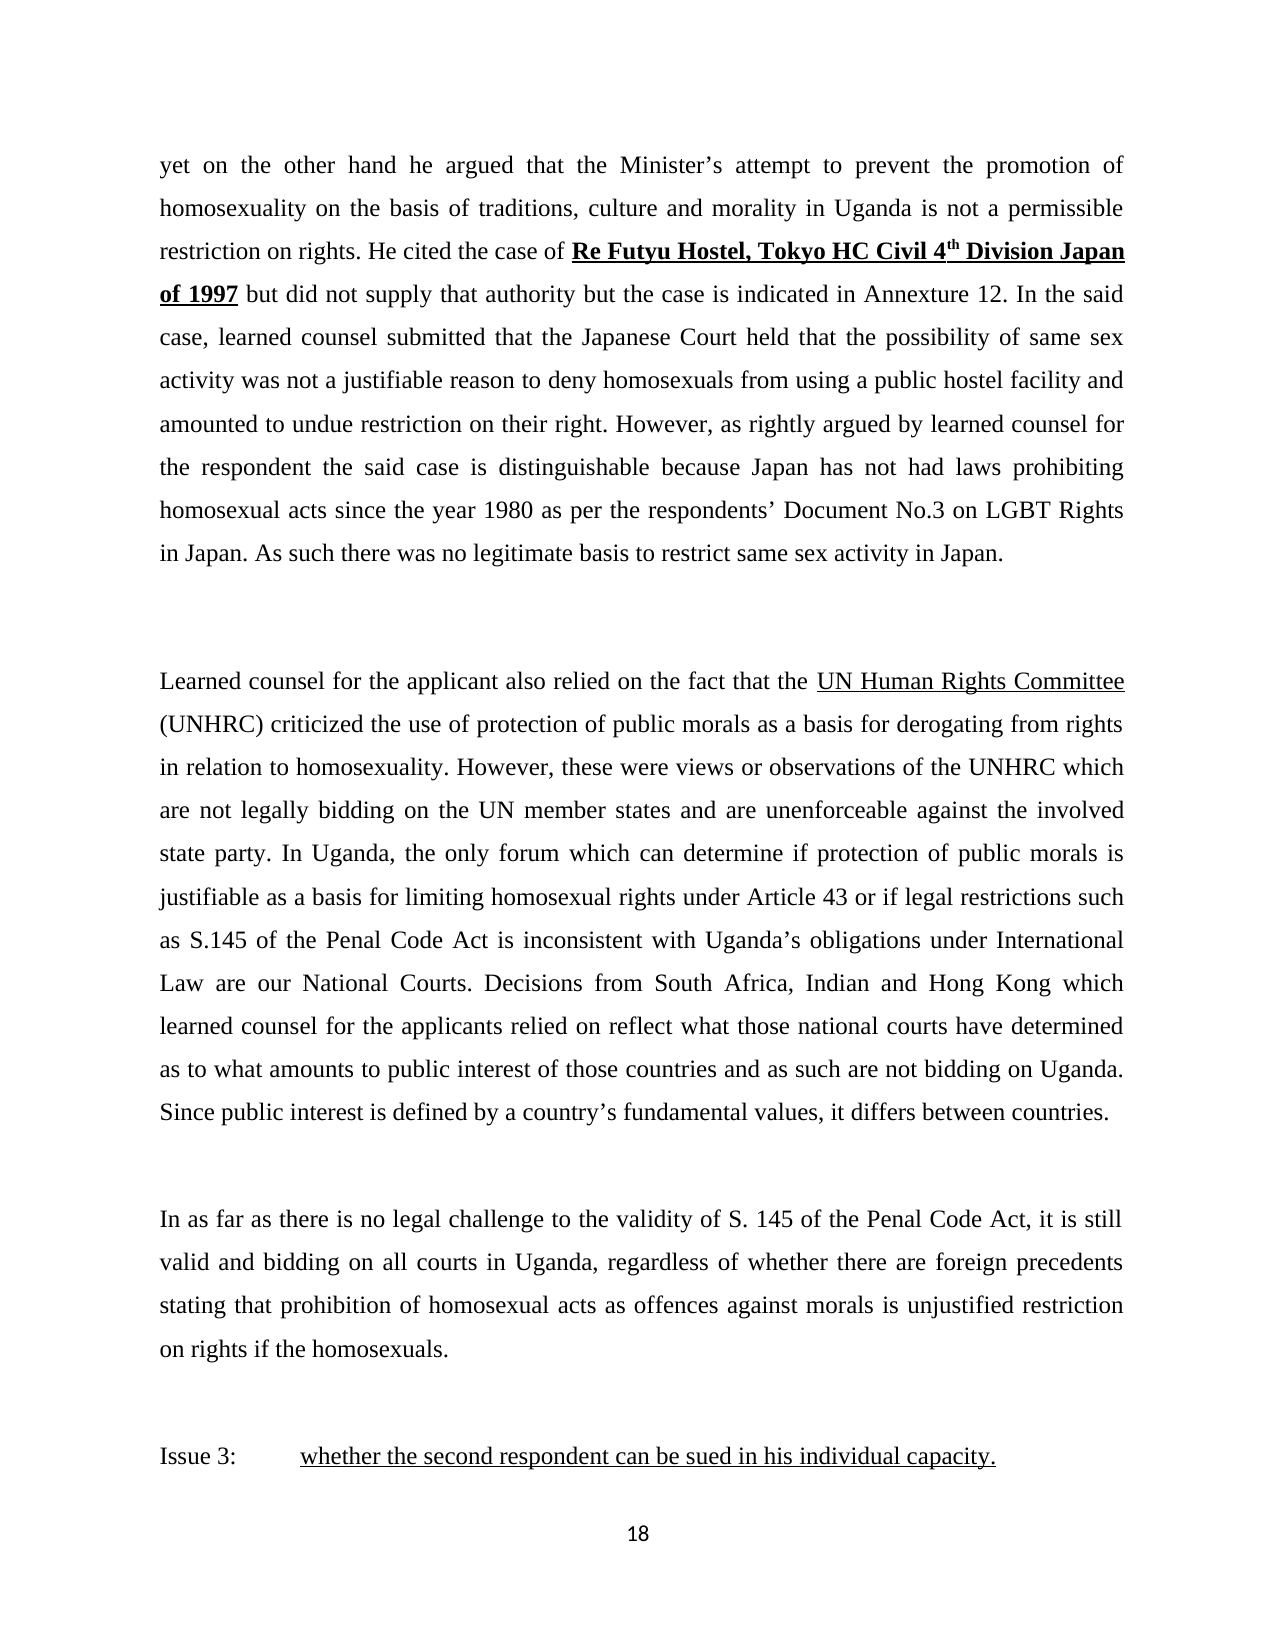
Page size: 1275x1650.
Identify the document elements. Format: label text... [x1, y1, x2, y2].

text Issue 3: whether the second respondent can be sued in his individual capacity. [159, 1441, 1125, 1469]
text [159, 150, 1125, 567]
text In as far as there is no legal challenge to the validity of S. 145 of the Penal Code Act, it is still valid and bidding on all courts in Uganda, regardless of whether there are foreign precedents stating that prohibition of homosexual acts as offences against morals is unjustified restriction on rights if the homosexuals. [159, 1204, 1125, 1362]
text Learned counsel for the applicant also relied on the fact that the UN Human Rights Committee (UNHRC) criticized the use of protection of public morals as a basis for derogating from rights in relation to homosexuality. However, these were views or observations of the UNHRC which are not legally bidding on the UN member states and are unenforceable against the involved state party. In Uganda, the only forum which can determine if protection of public morals is justifiable as a basis for limiting homosexual rights under Article 43 or if legal restrictions such as S.145 of the Penal Code Act is inconsistent with Uganda’s obligations under International Law are our National Courts. Decisions from South Africa, Indian and Hong Kong which learned counsel for the applicants relied on reflect what those national courts have determined as to what amounts to public interest of those countries and as such are not bidding on Uganda. Since public interest is defined by a country’s fundamental values, it differs between countries. [159, 666, 1125, 1126]
